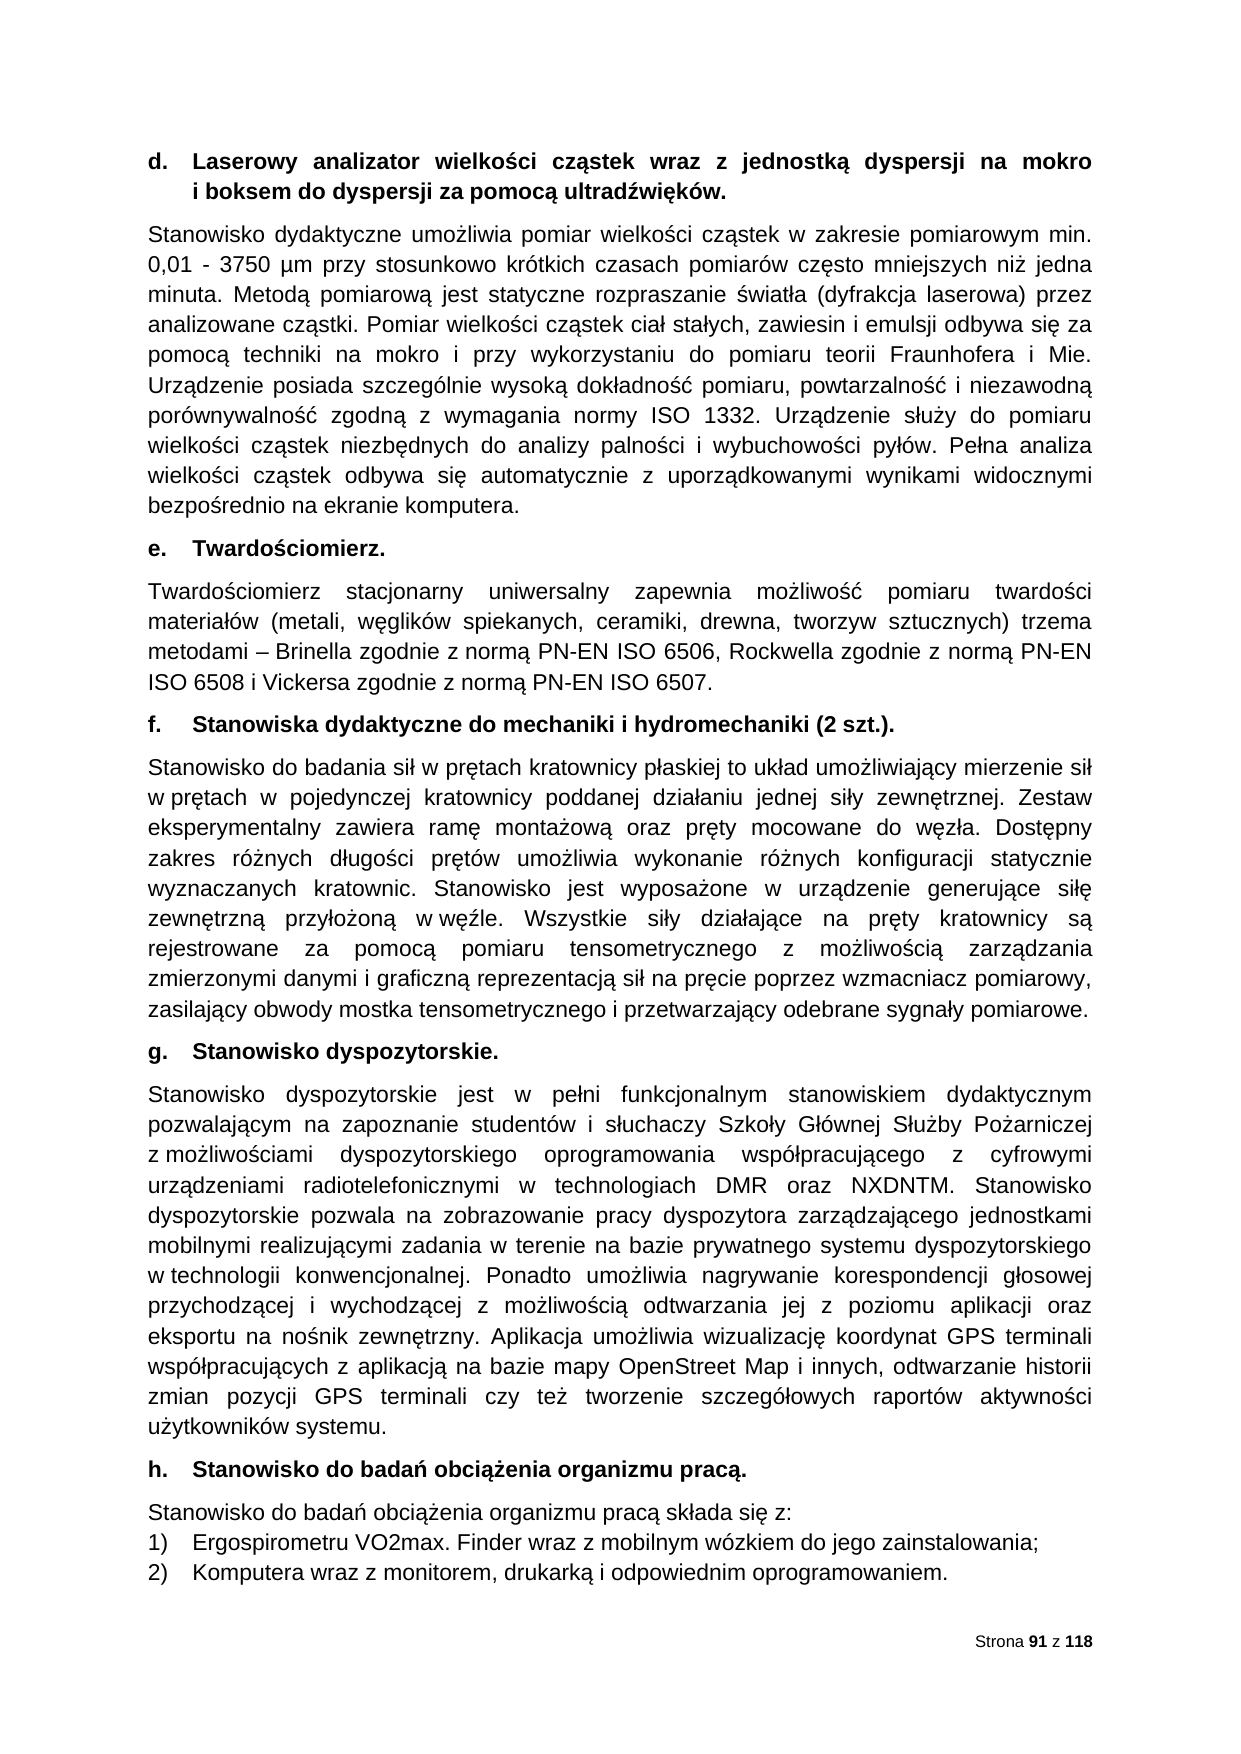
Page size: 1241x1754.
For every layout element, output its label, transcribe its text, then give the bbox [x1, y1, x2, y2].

text Twardościomierz stacjonarny uniwersalny zapewnia możliwość pomiaru twardości materiałów (metali, węglików spiekanych, ceramiki, drewna, tworzyw sztucznych) trzema metodami – Brinella zgodnie z normą PN-EN ISO 6506, Rockwella zgodnie z normą PN-EN ISO 6508 i Vickersa zgodnie z normą PN-EN ISO 6507. [148, 578, 1093, 695]
text Stanowisko dydaktyczne umożliwia pomiar wielkości cząstek w zakresie pomiarowym min. 0,01 - 3750 µm przy stosunkowo krótkich czasach pomiarów często mniejszych niż jedna minuta. Metodą pomiarową jest statyczne rozpraszanie światła (dyfrakcja laserowa) przez analizowane cząstki. Pomiar wielkości cząstek ciał stałych, zawiesin i emulsji odbywa się za pomocą techniki na mokro i przy wykorzystaniu do pomiaru teorii Fraunhofera i Mie. Urządzenie posiada szczególnie wysoką dokładność pomiaru, powtarzalność i niezawodną porównywalność zgodną z wymagania normy ISO 1332. Urządzenie służy do pomiaru wielkości cząstek niezbędnych do analizy palności i wybuchowości pyłów. Pełna analiza wielkości cząstek odbywa się automatycznie z uporządkowanymi wynikami widocznymi bezpośrednio na ekranie komputera. [148, 221, 1093, 519]
text Stanowisko dyspozytorskie jest w pełni funkcjonalnym stanowiskiem dydaktycznym pozwalającym na zapoznanie studentów i słuchaczy Szkoły Głównej Służby Pożarniczej z możliwościami dyspozytorskiego oprogramowania współpracującego z cyfrowymi urządzeniami radiotelefonicznymi w technologiach DMR oraz NXDNTM. Stanowisko dyspozytorskie pozwala na zobrazowanie pracy dyspozytora zarządzającego jednostkami mobilnymi realizującymi zadania w terenie na bazie prywatnego systemu dyspozytorskiego w technologii konwencjonalnej. Ponadto umożliwia nagrywanie korespondencji głosowej przychodzącej i wychodzącej z możliwością odtwarzania jej z poziomu aplikacji oraz eksportu na nośnik zewnętrzny. Aplikacja umożliwia wizualizację koordynat GPS terminali współpracujących z aplikacją na bazie mapy OpenStreet Map i innych, odtwarzanie historii zmian pozycji GPS terminali czy też tworzenie szczegółowych raportów aktywności użytkowników systemu. [148, 1081, 1093, 1439]
list Stanowisko dyspozytorskie. [148, 1038, 1093, 1064]
list Laserowy analizator wielkości cząstek wraz z jednostką dyspersji na mokro i boksem do dyspersji za pomocą ultradźwięków. [148, 148, 1093, 204]
list Ergospirometru VO2max. Finder wraz z mobilnym wózkiem do jego zainstalowania; [148, 1529, 1093, 1555]
text Stanowisko do badań obciążenia organizmu pracą składa się z: [148, 1499, 1093, 1525]
text Stanowisko do badania sił w prętach kratownicy płaskiej to układ umożliwiający mierzenie sił w prętach w pojedynczej kratownicy poddanej działaniu jednej siły zewnętrznej. Zestaw eksperymentalny zawiera ramę montażową oraz pręty mocowane do węzła. Dostępny zakres różnych długości prętów umożliwia wykonanie różnych konfiguracji statycznie wyznaczanych kratownic. Stanowisko jest wyposażone w urządzenie generujące siłę zewnętrzną przyłożoną w węźle. Wszystkie siły działające na pręty kratownicy są rejestrowane za pomocą pomiaru tensometrycznego z możliwością zarządzania zmierzonymi danymi i graficzną reprezentacją sił na pręcie poprzez wzmacniacz pomiarowy, zasilający obwody mostka tensometrycznego i przetwarzający odebrane sygnały pomiarowe. [148, 754, 1093, 1022]
list Stanowisko do badań obciążenia organizmu pracą. [148, 1456, 1093, 1482]
list Stanowiska dydaktyczne do mechaniki i hydromechaniki (2 szt.). [148, 711, 1093, 737]
list Komputera wraz z monitorem, drukarką i odpowiednim oprogramowaniem. [148, 1559, 1093, 1585]
list Twardościomierz. [148, 535, 1093, 561]
